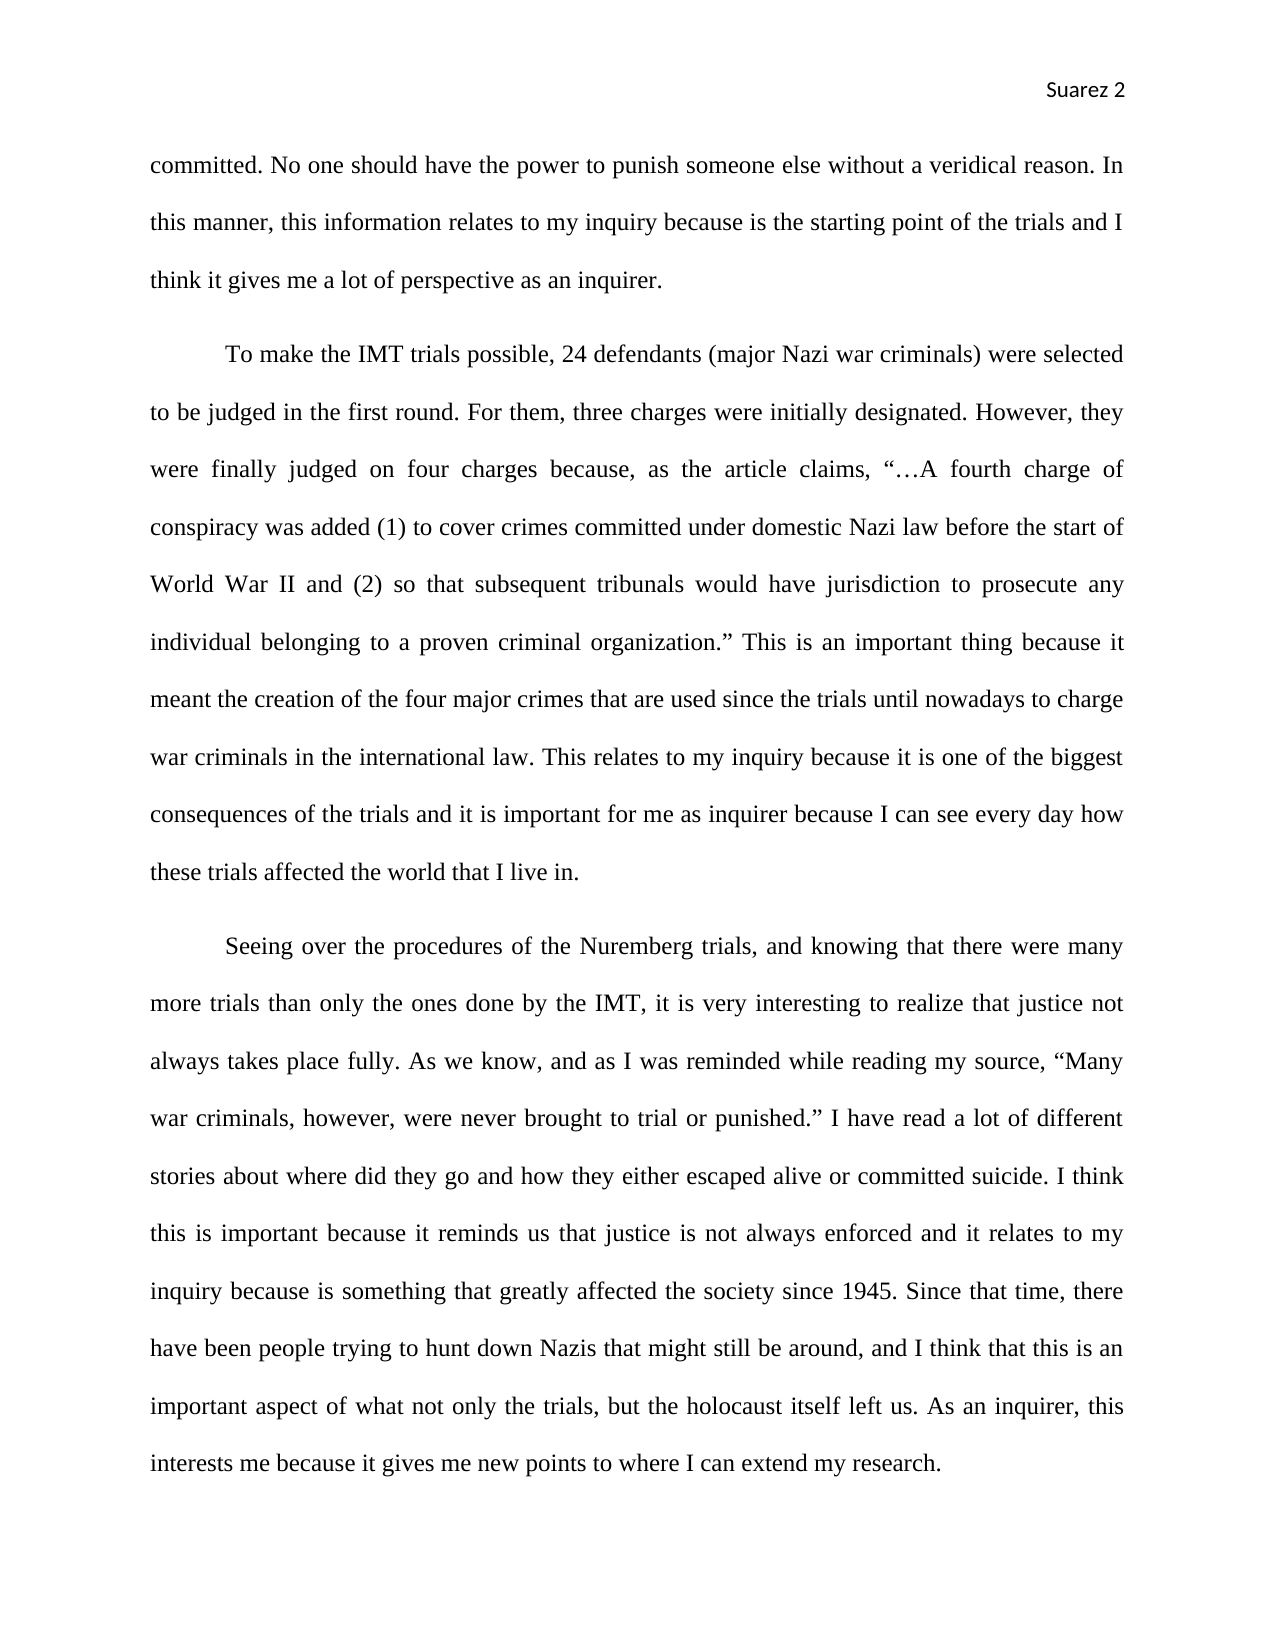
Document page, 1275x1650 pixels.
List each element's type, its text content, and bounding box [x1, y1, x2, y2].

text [150, 150, 1125, 294]
text To make the IMT trials possible, 24 defendants (major Nazi war criminals) were selected to be judged in the first round. For them, three charges were initially designated. However, they were finally judged on four charges because, as the article claims, “…A fourth charge of conspiracy was added (1) to cover crimes committed under domestic Nazi law before the start of World War II and (2) so that subsequent tribunals would have jurisdiction to prosecute any individual belonging to a proven criminal organization.” This is an important thing because it meant the creation of the four major crimes that are used since the trials until nowadays to charge war criminals in the international law. This relates to my inquiry because it is one of the biggest consequences of the trials and it is important for me as inquirer because I can see every day how these trials affected the world that I live in. [150, 339, 1125, 885]
text Seeing over the procedures of the Nuremberg trials, and knowing that there were many more trials than only the ones done by the IMT, it is very interesting to realize that justice not always takes place fully. As we know, and as I was reminded while reading my source, “Many war criminals, however, were never brought to trial or punished.” I have read a lot of different stories about where did they go and how they either escaped alive or committed suicide. I think this is important because it reminds us that justice is not always enforced and it relates to my inquiry because is something that greatly affected the society since 1945. Since that time, there have been people trying to hunt down Nazis that might still be around, and I think that this is an important aspect of what not only the trials, but the holocaust itself left us. As an inquirer, this interests me because it gives me new points to where I can extend my research. [150, 931, 1125, 1477]
